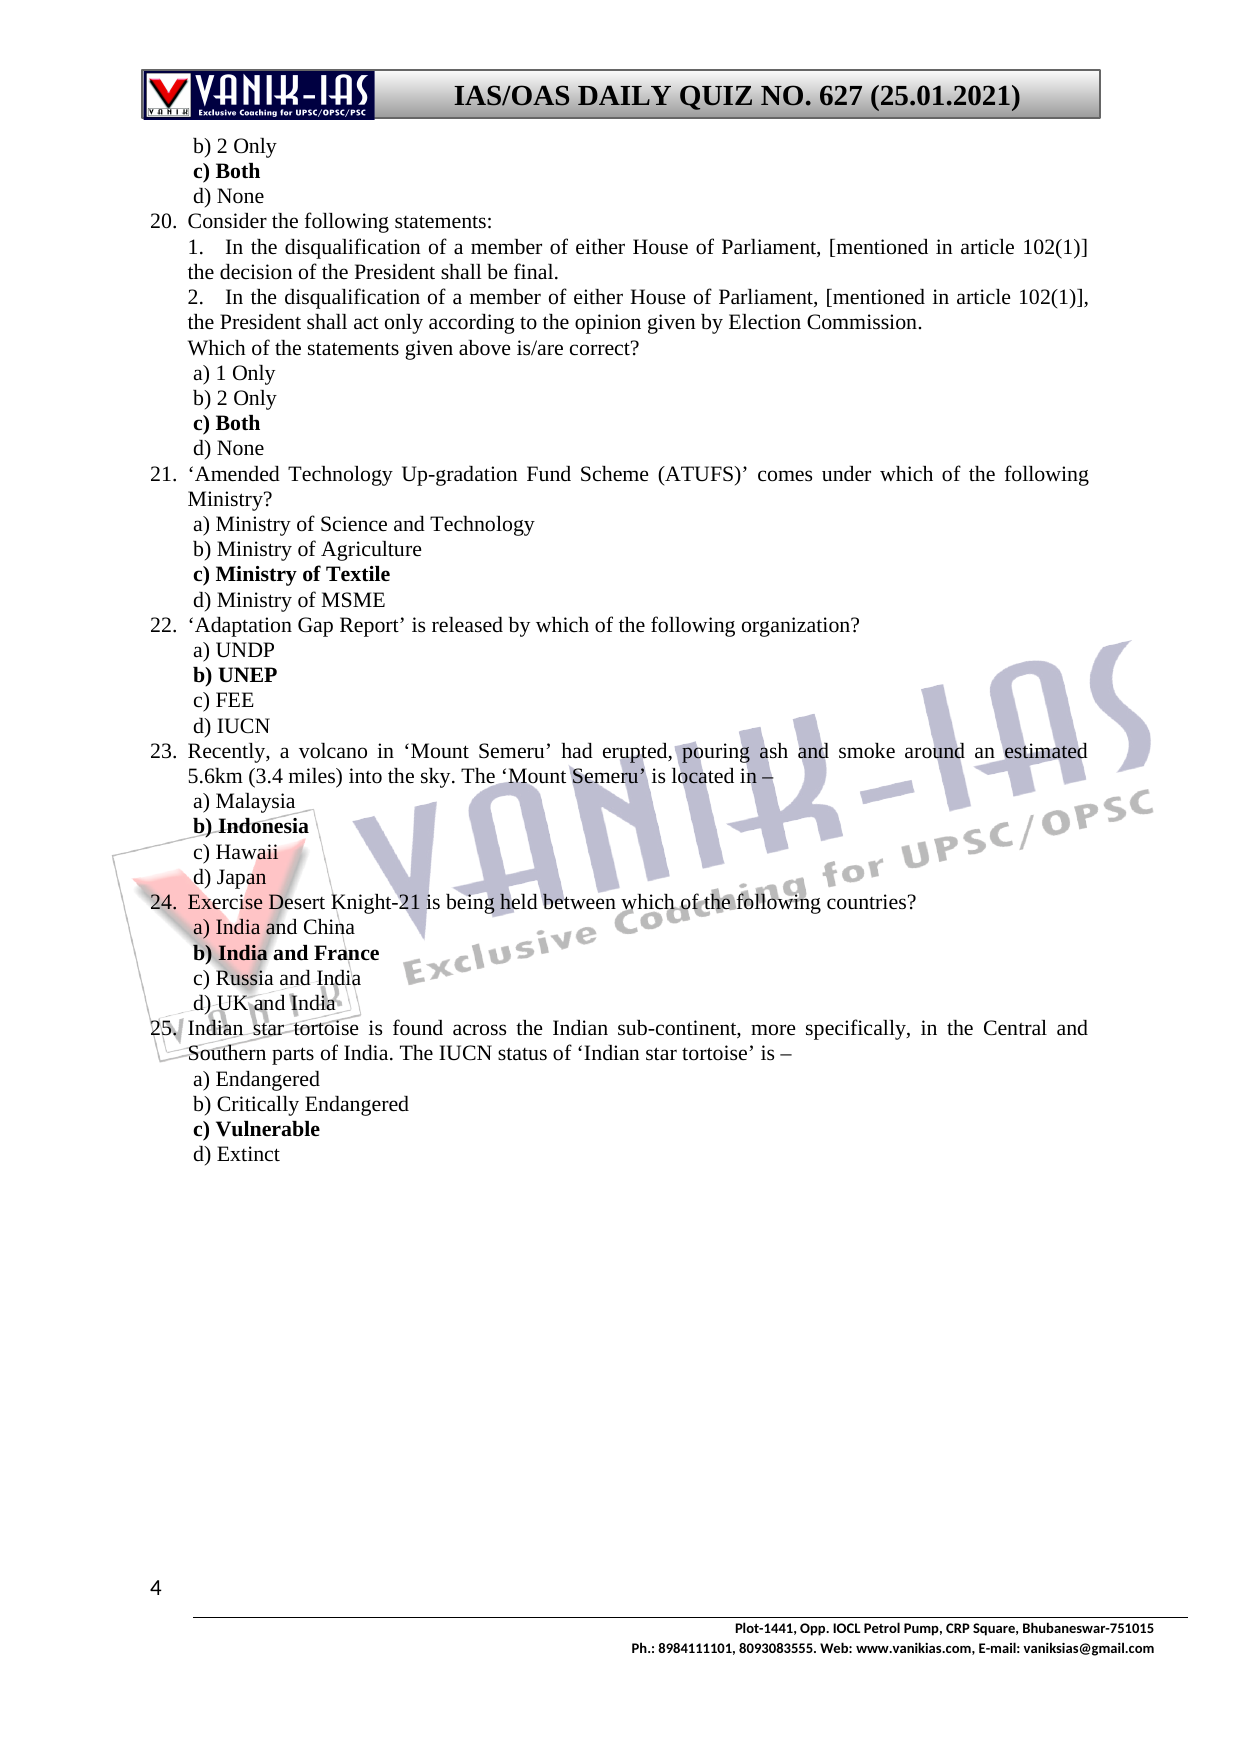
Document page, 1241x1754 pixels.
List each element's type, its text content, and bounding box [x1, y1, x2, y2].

list Recently, a volcano in ‘Mount Semeru’ had erupted, pouring ash and smoke around an estimated 5.6km (3.4 miles) into the sky. The ‘Mount Semeru’ is located in – [150, 738, 1090, 788]
text b) Indonesia [187, 813, 1090, 839]
text b) 2 Only [187, 385, 1090, 410]
text c) Both [187, 158, 1090, 183]
text b) Ministry of Agriculture [187, 536, 1090, 561]
text b) India and France [187, 939, 1090, 965]
text Which of the statements given above is/are correct? [187, 334, 1090, 360]
text b) Critically Endangered [187, 1091, 1090, 1116]
text d) Extinct [187, 1141, 1090, 1166]
text c) Vulnerable [187, 1116, 1090, 1141]
list Exercise Desert Knight-21 is being held between which of the following countries? [150, 889, 1090, 914]
text c) FEE [187, 687, 1090, 713]
text c) Both [187, 410, 1090, 435]
text d) Ministry of MSME [187, 587, 1090, 612]
text c) Russia and India [187, 965, 1090, 990]
list In the disqualification of a member of either House of Parliament, [mentioned in article 102(1)] the decision of the President shall be final. [187, 234, 1090, 284]
text a) 1 Only [187, 360, 1090, 385]
text a) Ministry of Science and Technology [187, 511, 1090, 536]
text d) IUCN [187, 713, 1090, 738]
text b) 2 Only [187, 133, 1090, 158]
text c) Ministry of Textile [187, 561, 1090, 587]
text d) Japan [187, 864, 1090, 889]
list ‘Adaptation Gap Report’ is released by which of the following organization? [150, 612, 1090, 637]
text d) None [187, 183, 1090, 208]
text d) None [187, 435, 1090, 461]
text a) Malaysia [187, 788, 1090, 813]
list In the disqualification of a member of either House of Parliament, [mentioned in article 102(1)], the President shall act only according to the opinion given by Election Commission. [187, 284, 1090, 334]
text a) India and China [187, 914, 1090, 939]
list Indian star tortoise is found across the Indian sub-continent, more specifically, in the Central and Southern parts of India. The IUCN status of ‘Indian star tortoise’ is – [150, 1015, 1090, 1066]
text a) Endangered [187, 1066, 1090, 1091]
list ‘Amended Technology Up-gradation Fund Scheme (ATUFS)’ comes under which of the following Ministry? [150, 461, 1090, 511]
text a) UNDP [187, 637, 1090, 662]
text d) UK and India [187, 990, 1090, 1015]
text b) UNEP [187, 662, 1090, 687]
picture [143, 71, 375, 120]
list Consider the following statements: [150, 208, 1090, 234]
text c) Hawaii [187, 839, 1090, 864]
